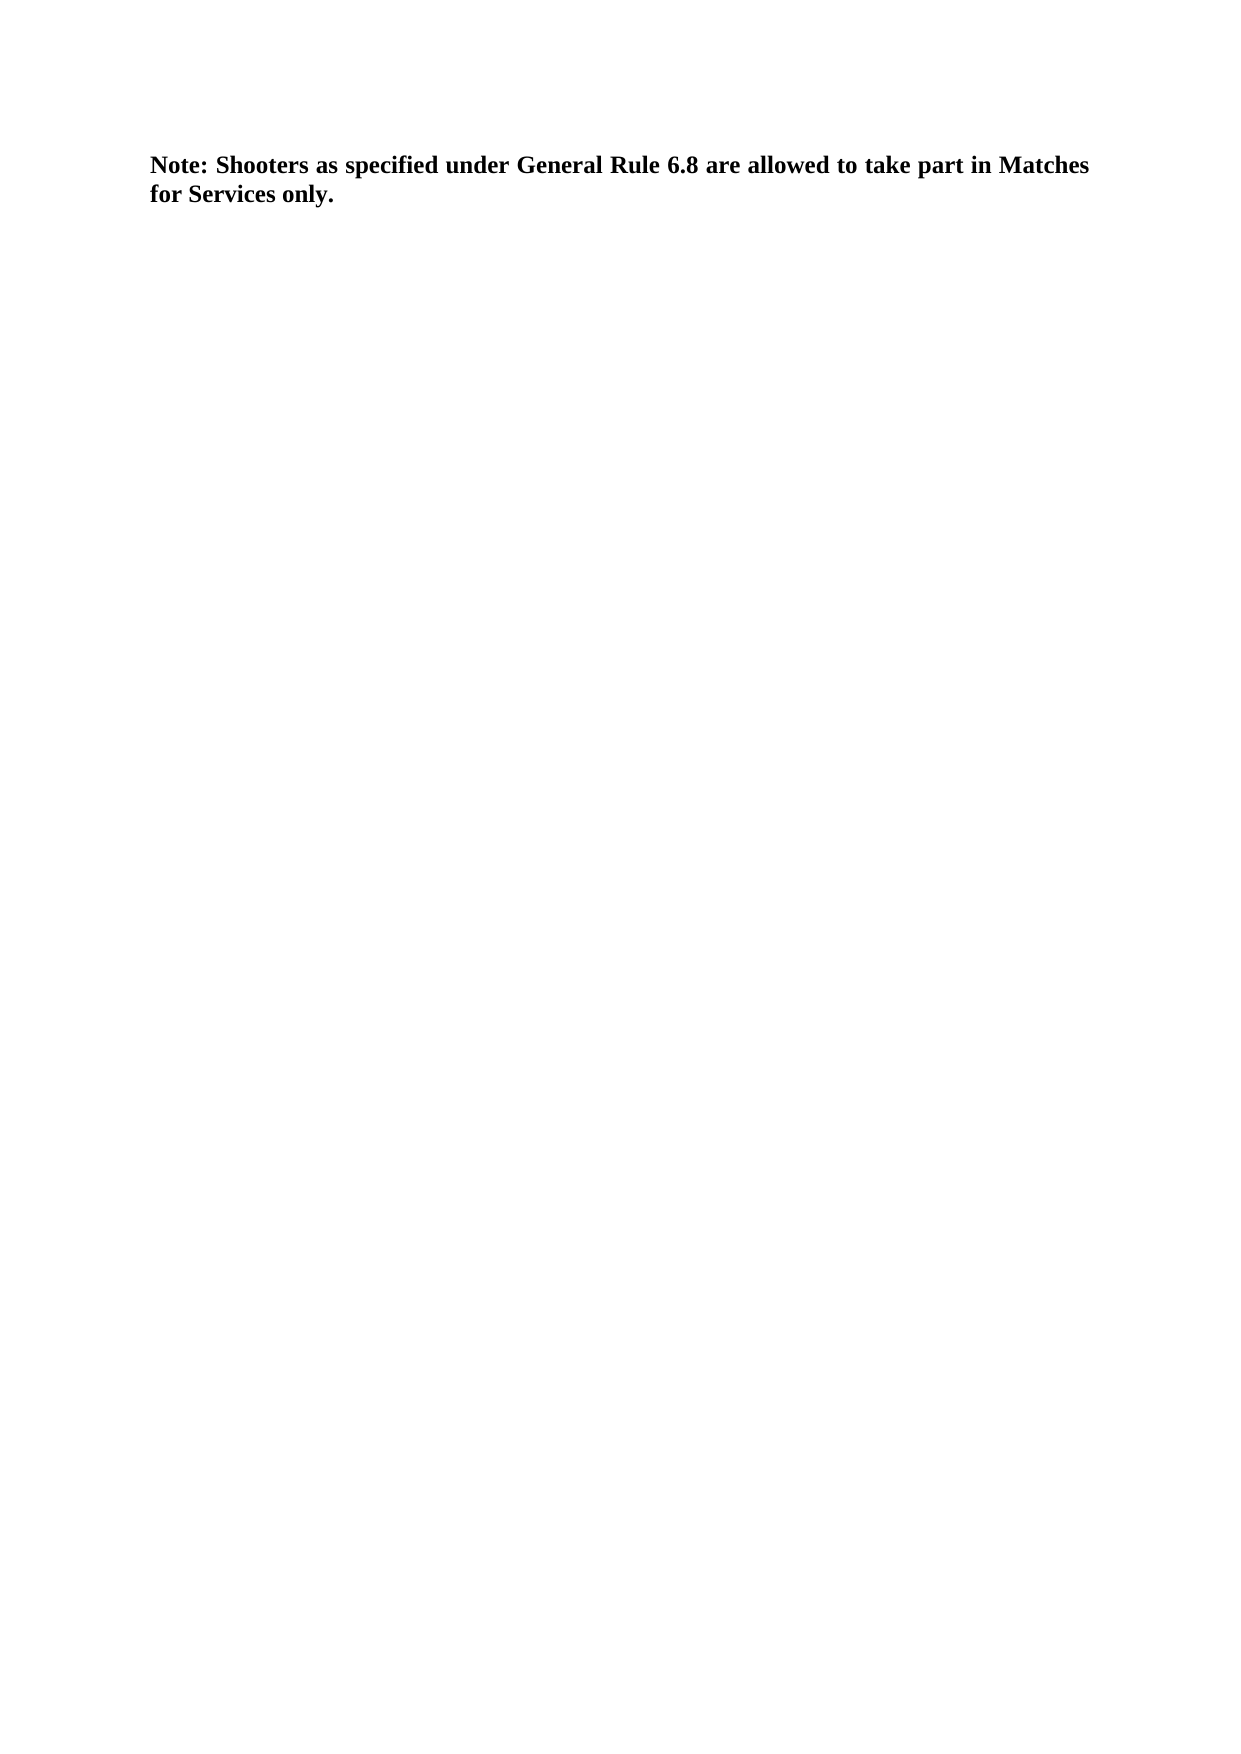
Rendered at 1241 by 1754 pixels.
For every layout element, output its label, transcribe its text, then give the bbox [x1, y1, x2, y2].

text Note: Shooters as specified under General Rule 6.8 are allowed to take part in Matches for Services only. [150, 150, 1090, 207]
